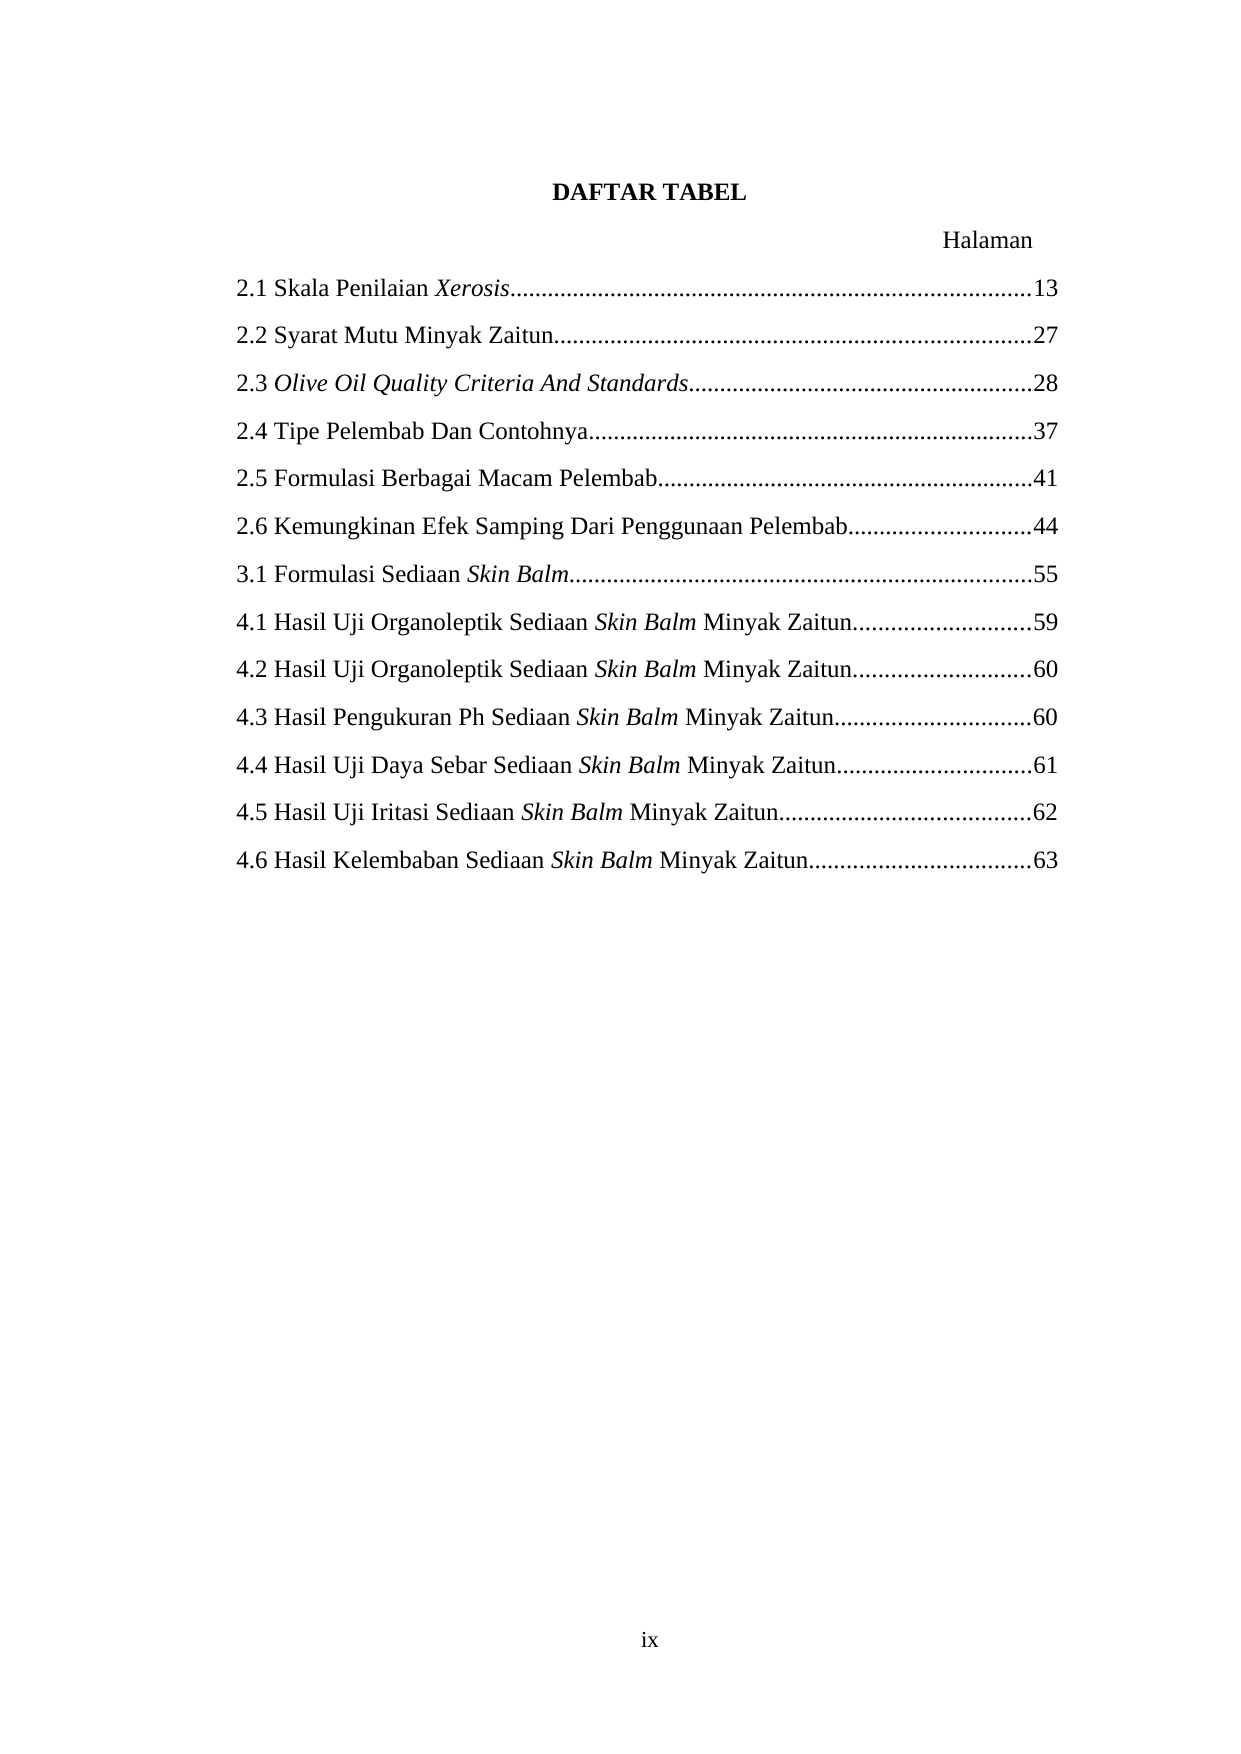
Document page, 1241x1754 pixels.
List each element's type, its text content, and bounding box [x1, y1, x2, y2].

text 2.3 Olive Oil Quality Criteria And Standards 28 [236, 368, 1063, 397]
text 2.1 Skala Penilaian Xerosis 13 [236, 273, 1063, 301]
text 3.1 Formulasi Sediaan Skin Balm 55 [236, 559, 1063, 588]
text 2.5 Formulasi Berbagai Macam Pelembab 41 [236, 463, 1063, 492]
text 2.4 Tipe Pelembab Dan Contohnya 37 [236, 416, 1063, 444]
text 4.5 Hasil Uji Iritasi Sediaan Skin Balm Minyak Zaitun 62 [236, 797, 1063, 826]
text DAFTAR TABEL [236, 177, 1063, 206]
text 2.6 Kemungkinan Efek Samping Dari Penggunaan Pelembab 44 [236, 511, 1063, 540]
text 4.2 Hasil Uji Organoleptik Sediaan Skin Balm Minyak Zaitun 60 [236, 654, 1063, 683]
text Halaman [236, 225, 1063, 254]
text 4.6 Hasil Kelembaban Sediaan Skin Balm Minyak Zaitun 63 [236, 845, 1063, 874]
text 4.3 Hasil Pengukuran Ph Sediaan Skin Balm Minyak Zaitun 60 [236, 702, 1063, 731]
text 4.4 Hasil Uji Daya Sebar Sediaan Skin Balm Minyak Zaitun 61 [236, 750, 1063, 778]
text 4.1 Hasil Uji Organoleptik Sediaan Skin Balm Minyak Zaitun 59 [236, 607, 1063, 635]
text 2.2 Syarat Mutu Minyak Zaitun 27 [236, 320, 1063, 349]
